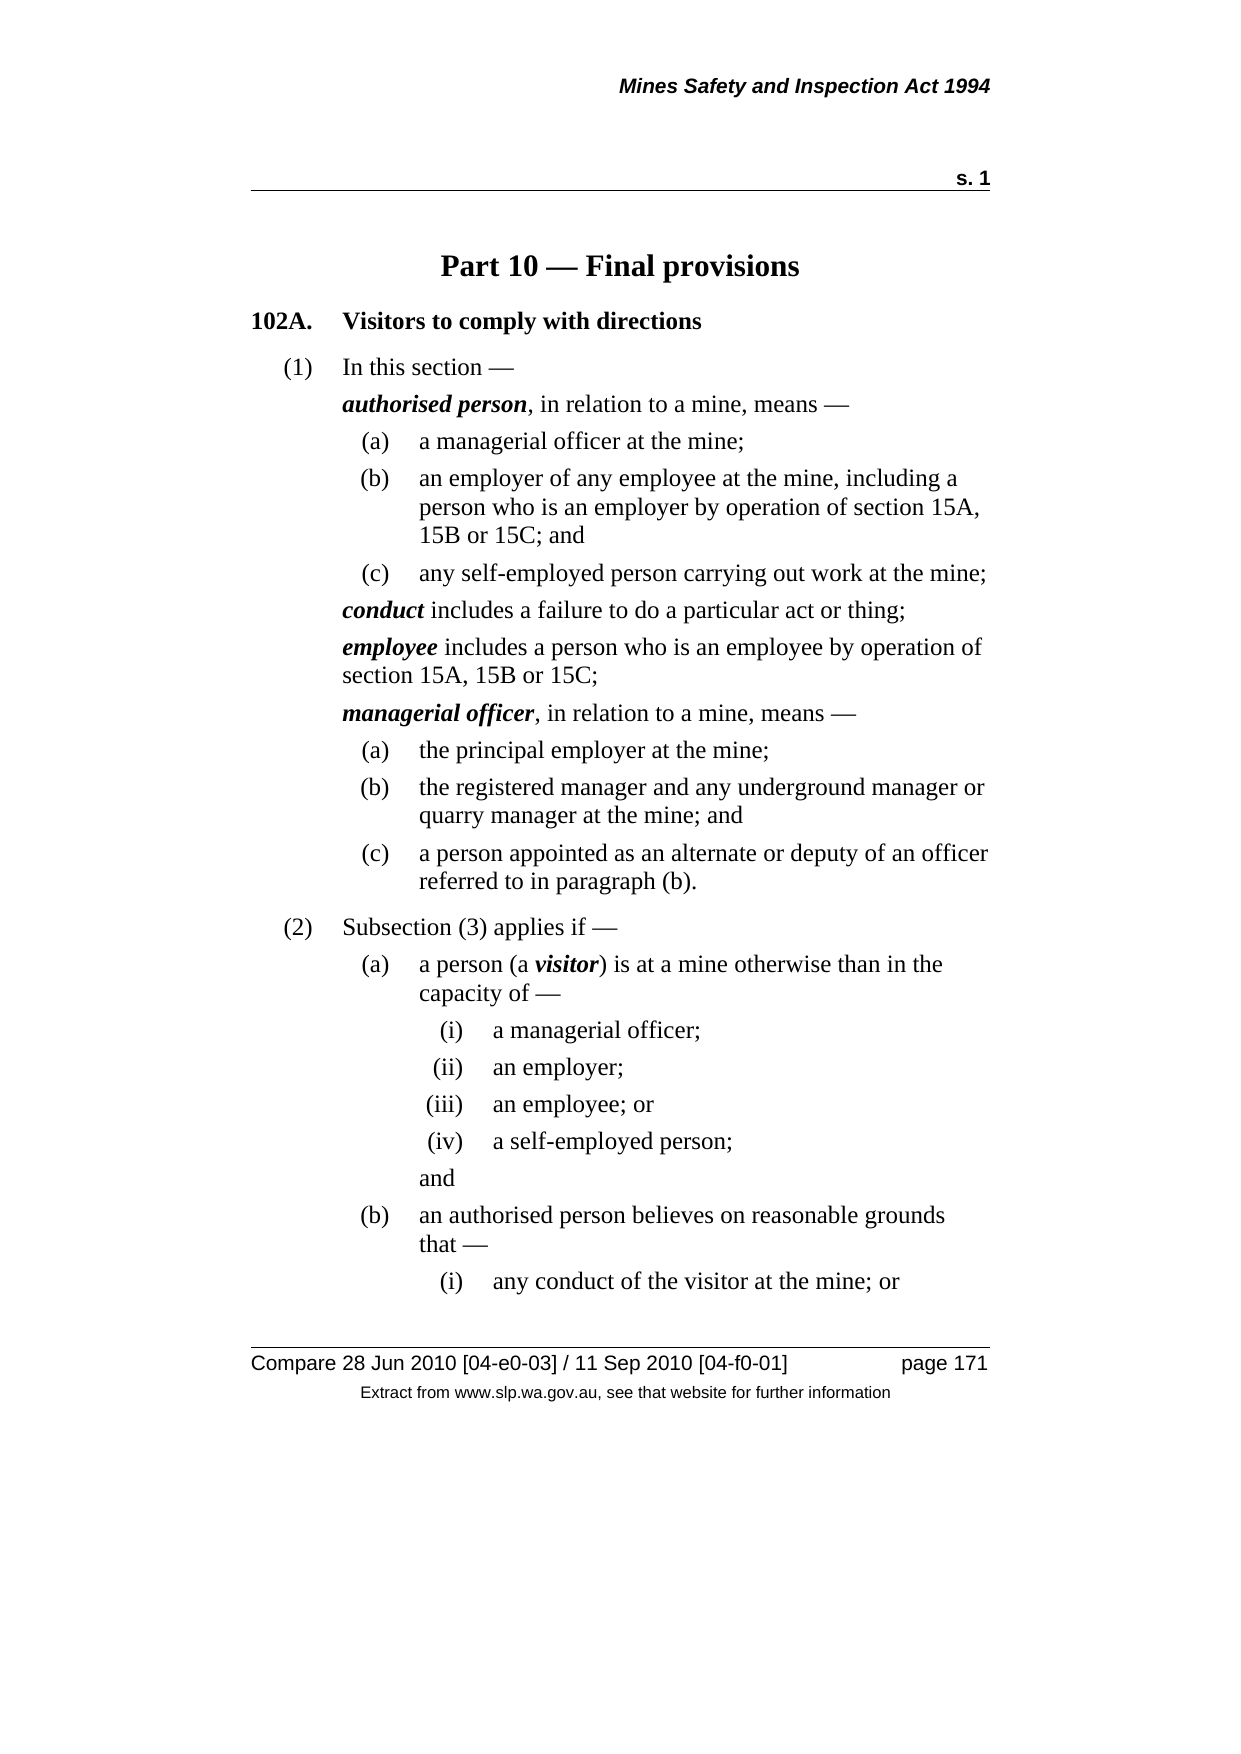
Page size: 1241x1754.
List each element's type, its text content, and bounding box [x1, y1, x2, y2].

text (a) a person (a visitor) is at a mine otherwise than in the capacity of — [251, 949, 990, 1006]
text conduct includes a failure to do a particular act or thing; [251, 595, 990, 623]
text (i) any conduct of the visitor at the mine; or [251, 1266, 990, 1295]
text (iv) a self-employed person; [251, 1126, 990, 1155]
subtitle Part 10 — Final provisions [251, 247, 990, 283]
text (2) Subsection (3) applies if — [251, 912, 990, 941]
text (b) an employer of any employee at the mine, including a person who is an employer by operation of section 15A, 15B or 15C; and [251, 463, 990, 549]
text authorised person, in relation to a mine, means — [251, 389, 990, 418]
text (c) a person appointed as an alternate or deputy of an officer referred to in paragraph (b). [251, 838, 990, 895]
text (b) an authorised person believes on reasonable grounds that — [251, 1200, 990, 1258]
text (c) any self-employed person carrying out work at the mine; [251, 558, 990, 586]
text (a) the principal employer at the mine; [251, 735, 990, 763]
text (i) a managerial officer; [251, 1015, 990, 1043]
text (ii) an employer; [251, 1052, 990, 1081]
text employee includes a person who is an employee by operation of section 15A, 15B or 15C; [251, 632, 990, 689]
text managerial officer, in relation to a mine, means — [251, 698, 990, 726]
subtitle 102A. Visitors to comply with directions [251, 306, 990, 335]
text (1) In this section — [251, 352, 990, 381]
text (b) the registered manager and any underground manager or quarry manager at the mine; and [251, 772, 990, 829]
text (iii) an employee; or [251, 1089, 990, 1118]
text and [251, 1163, 990, 1192]
text (a) a managerial officer at the mine; [251, 426, 990, 455]
